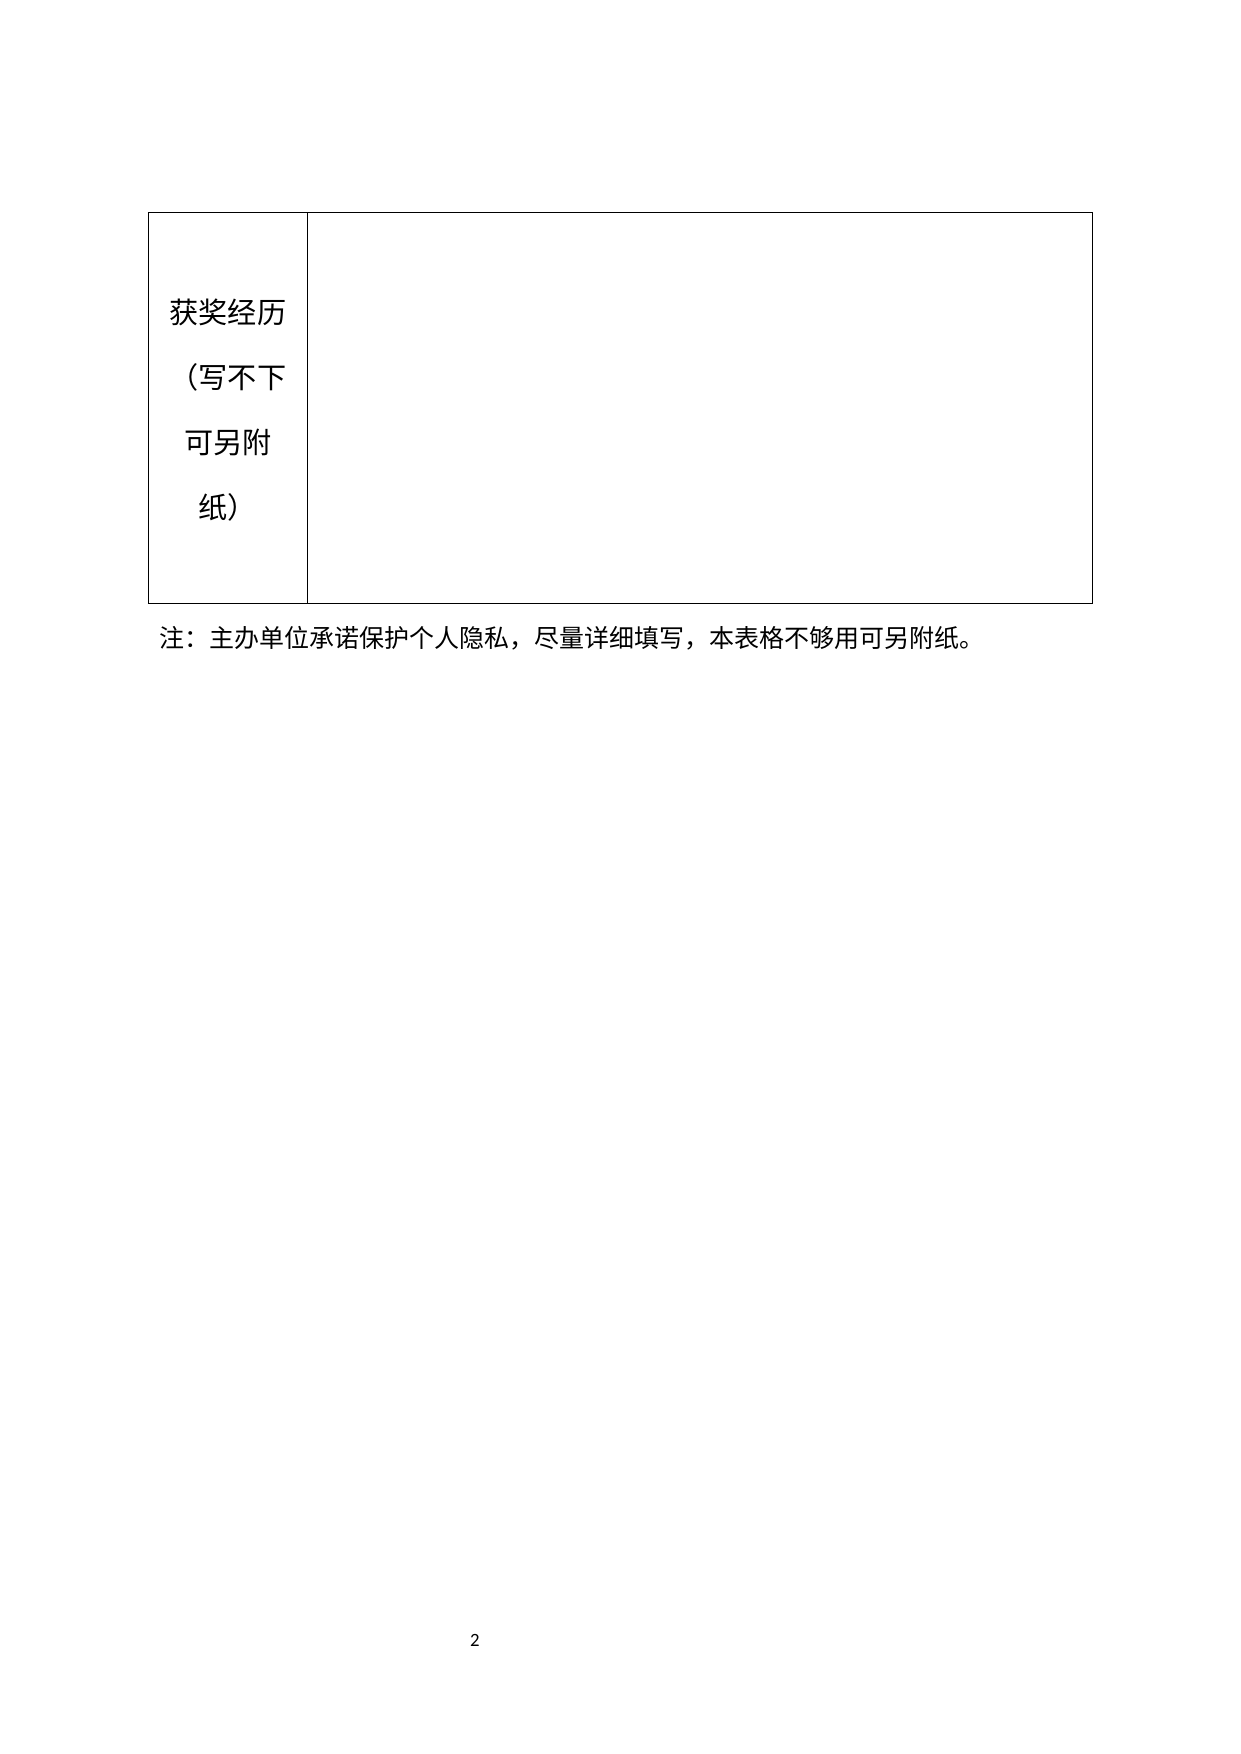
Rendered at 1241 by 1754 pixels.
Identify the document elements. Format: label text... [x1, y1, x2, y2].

table_cell 获奖经历（写不下可另附纸） [149, 213, 307, 603]
text 注：主办单位承诺保护个人隐私，尽量详细填写，本表格不够用可另附纸。 [159, 604, 1081, 669]
table_cell [308, 213, 1092, 603]
